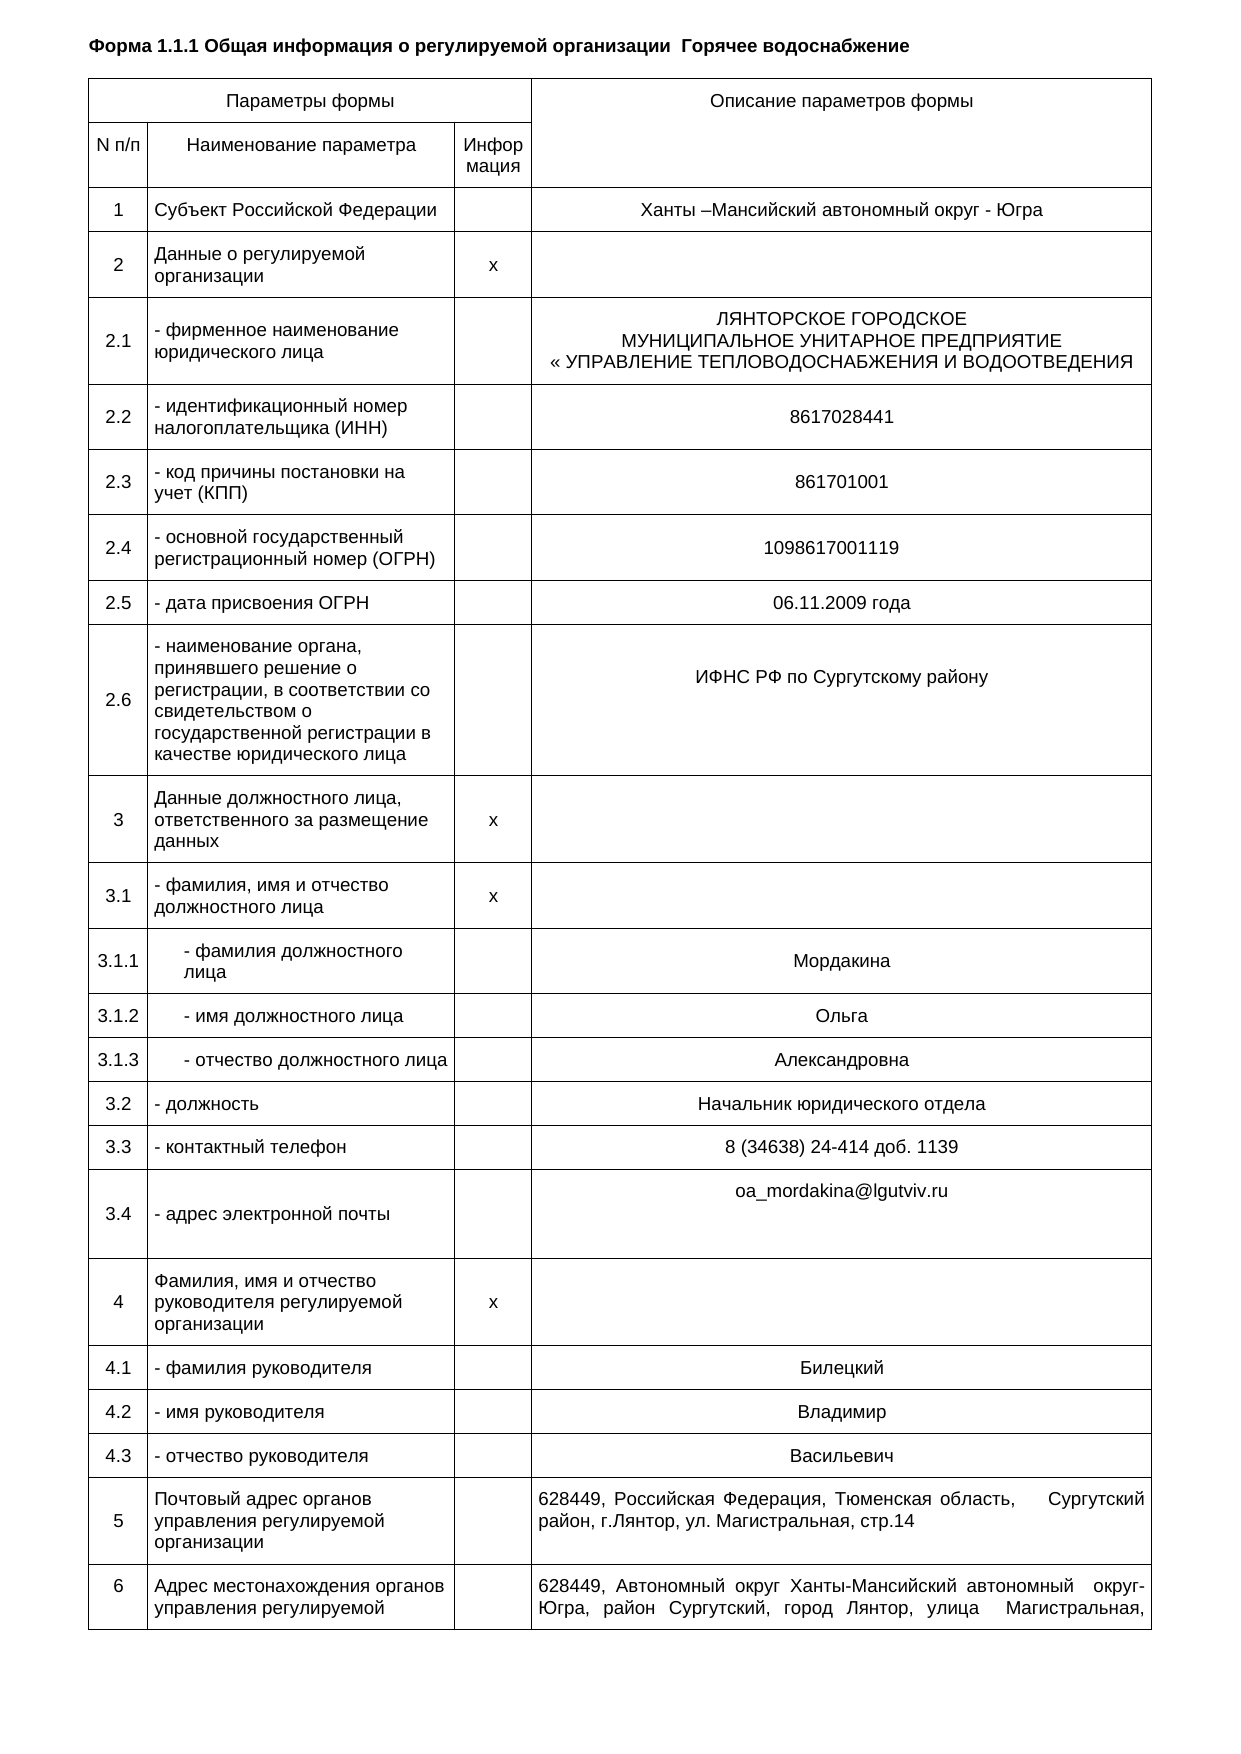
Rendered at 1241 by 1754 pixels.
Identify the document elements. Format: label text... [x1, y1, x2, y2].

table_cell 3.3 [89, 1126, 147, 1168]
table_cell - контактный телефон [148, 1126, 454, 1168]
table_cell - имя руководителя [148, 1390, 454, 1433]
table_cell - должность [148, 1082, 454, 1125]
table_cell [455, 1038, 531, 1081]
table_cell [532, 776, 1151, 862]
table_cell - фамилия руководителя [148, 1346, 454, 1389]
table_cell Почтовый адрес органов управления регулируемой организации [148, 1478, 454, 1563]
table_cell - дата присвоения ОГРН [148, 581, 454, 624]
table_cell x [455, 232, 531, 297]
table_cell 3.1 [89, 863, 147, 928]
table_cell N п/п [89, 123, 147, 187]
table_cell [532, 232, 1151, 297]
table_cell - фамилия должностного лица [148, 929, 454, 993]
table_cell 2.4 [89, 515, 147, 580]
table_cell Данные о регулируемой организации [148, 232, 454, 297]
table_cell [455, 994, 531, 1037]
table_cell ЛЯНТОРСКОЕ ГОРОДСКОЕ МУНИЦИПАЛЬНОЕ УНИТАРНОЕ ПРЕДПРИЯТИЕ « УПРАВЛЕНИЕ ТЕПЛОВОДОСНАБЖЕНИЯ И ВОДООТВЕДЕНИЯ [532, 298, 1151, 383]
table_cell 06.11.2009 года [532, 581, 1151, 624]
table_cell Ольга [532, 994, 1151, 1037]
table_cell [455, 1434, 531, 1477]
table_cell 861701001 [532, 450, 1151, 514]
table_cell - фирменное наименование юридического лица [148, 298, 454, 383]
table_cell 3.2 [89, 1082, 147, 1125]
table_cell [455, 1170, 531, 1258]
table_cell x [455, 863, 531, 928]
table_cell [455, 1478, 531, 1563]
table_cell Ханты –Мансийский автономный округ - Югра [532, 188, 1151, 231]
table_cell [455, 1390, 531, 1433]
table_cell 2.3 [89, 450, 147, 514]
table_cell - код причины постановки на учет (КПП) [148, 450, 454, 514]
table_cell - идентификационный номер налогоплательщика (ИНН) [148, 385, 454, 449]
table_cell x [455, 1259, 531, 1345]
table_cell 2 [89, 232, 147, 297]
table_cell 8617028441 [532, 385, 1151, 449]
table_cell - основной государственный регистрационный номер (ОГРН) [148, 515, 454, 580]
table_cell 3.4 [89, 1170, 147, 1258]
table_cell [532, 1565, 1151, 1629]
table_cell [455, 1082, 531, 1125]
table_cell Начальник юридического отдела [532, 1082, 1151, 1125]
table_cell - отчество должностного лица [148, 1038, 454, 1081]
table_cell - отчество руководителя [148, 1434, 454, 1477]
table_cell Васильевич [532, 1434, 1151, 1477]
table_cell 4.1 [89, 1346, 147, 1389]
table_cell 1098617001119 [532, 515, 1151, 580]
table_cell Данные должностного лица, ответственного за размещение данных [148, 776, 454, 862]
table_cell Мордакина [532, 929, 1151, 993]
table_cell [532, 1259, 1151, 1345]
table_cell 3.1.2 [89, 994, 147, 1037]
table_cell [455, 385, 531, 449]
table_cell [455, 929, 531, 993]
table_cell 4.3 [89, 1434, 147, 1477]
table_cell oa_mordakina@lgutviv.ru [532, 1170, 1151, 1258]
table_cell [455, 450, 531, 514]
table_cell [455, 188, 531, 231]
table_cell [455, 581, 531, 624]
table_cell Владимир [532, 1390, 1151, 1433]
table_cell 3.1.1 [89, 929, 147, 993]
table_cell 3 [89, 776, 147, 862]
table_cell 6 [89, 1565, 147, 1629]
table_cell 4 [89, 1259, 147, 1345]
table_cell [455, 1346, 531, 1389]
table_cell 628449, Российская Федерация, Тюменская область, Сургутский район, г.Лянтор, ул. Магистральная, стр.14 [532, 1478, 1151, 1563]
table_cell ИФНС РФ по Сургутскому району [532, 625, 1151, 775]
table_cell Субъект Российской Федерации [148, 188, 454, 231]
table_cell [532, 863, 1151, 928]
table_cell 8 (34638) 24-414 доб. 1139 [532, 1126, 1151, 1168]
table_cell 2.1 [89, 298, 147, 383]
table_header Описание параметров формы [532, 79, 1151, 187]
table_cell Наименование параметра [148, 123, 454, 187]
table_cell - имя должностного лица [148, 994, 454, 1037]
table_cell [455, 1126, 531, 1168]
table_cell x [455, 776, 531, 862]
table_cell [455, 515, 531, 580]
table_cell Александровна [532, 1038, 1151, 1081]
table_cell 2.2 [89, 385, 147, 449]
table_cell 1 [89, 188, 147, 231]
table_cell Информация [455, 123, 531, 187]
table_cell Фамилия, имя и отчество руководителя регулируемой организации [148, 1259, 454, 1345]
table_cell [148, 1565, 454, 1629]
table_cell [455, 1565, 531, 1629]
table_cell 4.2 [89, 1390, 147, 1433]
text Форма 1.1.1 Общая информация о регулируемой организации Горячее водоснабжение [89, 35, 1181, 56]
table_cell - фамилия, имя и отчество должностного лица [148, 863, 454, 928]
table_cell 2.6 [89, 625, 147, 775]
table_cell 2.5 [89, 581, 147, 624]
table_cell 5 [89, 1478, 147, 1563]
table_cell [455, 625, 531, 775]
table_cell - адрес электронной почты [148, 1170, 454, 1258]
table_header Параметры формы [89, 79, 531, 122]
table_cell Билецкий [532, 1346, 1151, 1389]
table_cell - наименование органа, принявшего решение о регистрации, в соответствии со свидетельством о государственной регистрации в качестве юридического лица [148, 625, 454, 775]
table_cell 3.1.3 [89, 1038, 147, 1081]
table_cell [455, 298, 531, 383]
